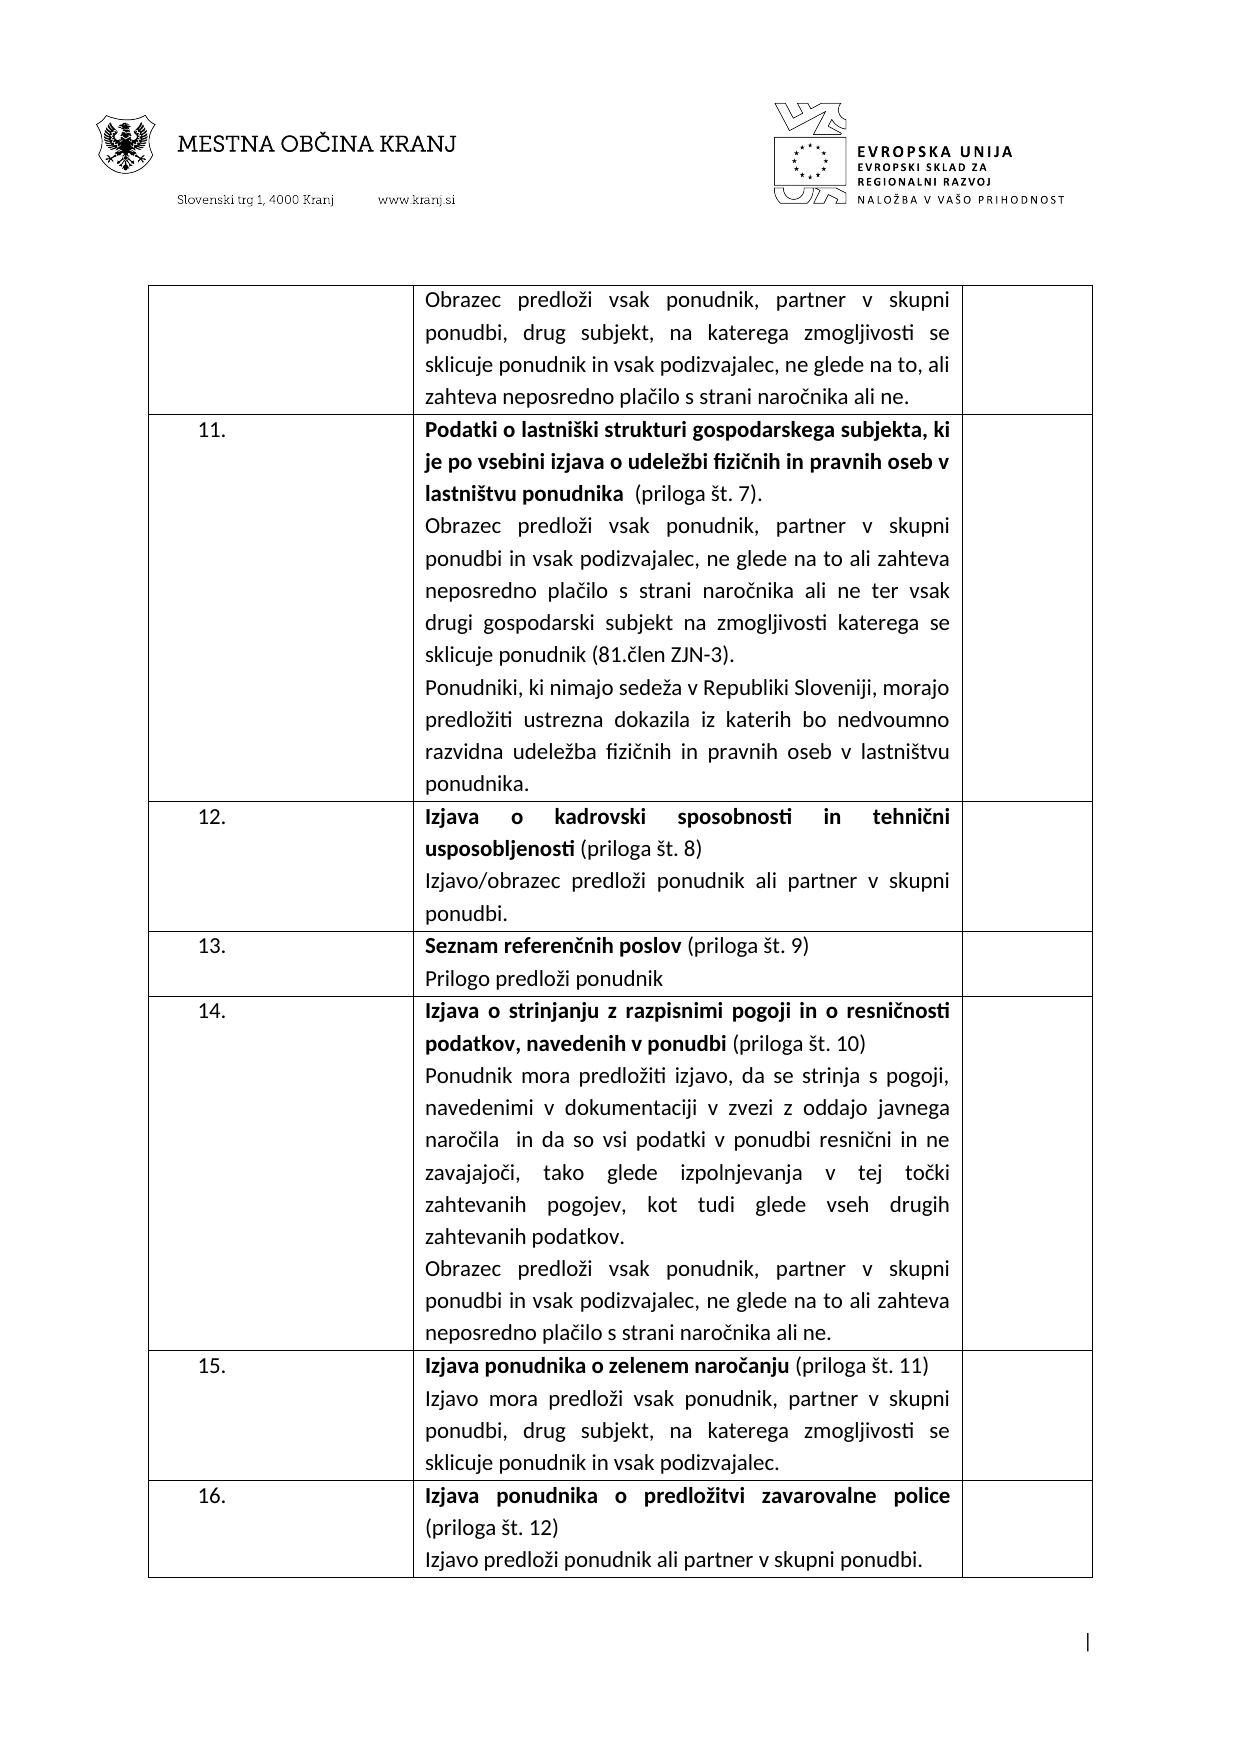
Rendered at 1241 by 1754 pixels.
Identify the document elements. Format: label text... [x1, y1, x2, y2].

table_cell [149, 997, 413, 1350]
table_cell [963, 415, 1092, 801]
table_cell Izjava ponudnika o predložitvi zavarovalne police (priloga št. 12) Izjavo predloži ponudnik ali partner v skupni ponudbi. [414, 1481, 962, 1577]
table_cell [963, 932, 1092, 996]
table_cell [963, 802, 1092, 931]
table_cell [149, 286, 413, 414]
table_cell Izjava o strinjanju z razpisnimi pogoji in o resničnosti podatkov, navedenih v ponudbi (priloga št. 10) Ponudnik mora predložiti izjavo, da se strinja s pogoji, navedenimi v dokumentaciji v zvezi z oddajo javnega naročila in da so vsi podatki v ponudbi resnični in ne zavajajoči, tako glede izpolnjevanja v tej točki zahtevanih pogojev, kot tudi glede vseh drugih zahtevanih podatkov. Obrazec predloži vsak ponudnik, partner v skupni ponudbi in vsak podizvajalec, ne glede na to ali zahteva neposredno plačilo s strani naročnika ali ne. [414, 997, 962, 1350]
table_cell [149, 1481, 413, 1577]
table_cell [963, 1481, 1092, 1577]
table_cell [149, 1351, 413, 1480]
picture [0, 0, 1241, 263]
table_cell [149, 802, 413, 931]
table_cell [149, 415, 413, 801]
table_cell Podatki o lastniški strukturi gospodarskega subjekta, ki je po vsebini izjava o udeležbi fizičnih in pravnih oseb v lastništvu ponudnika (priloga št. 7). Obrazec predloži vsak ponudnik, partner v skupni ponudbi in vsak podizvajalec, ne glede na to ali zahteva neposredno plačilo s strani naročnika ali ne ter vsak drugi gospodarski subjekt na zmogljivosti katerega se sklicuje ponudnik (81.člen ZJN-3). Ponudniki, ki nimajo sedeža v Republiki Sloveniji, morajo predložiti ustrezna dokazila iz katerih bo nedvoumno razvidna udeležba fizičnih in pravnih oseb v lastništvu ponudnika. [414, 415, 962, 801]
table_cell Izjava o kadrovski sposobnosti in tehnični usposobljenosti (priloga št. 8) Izjavo/obrazec predloži ponudnik ali partner v skupni ponudbi. [414, 802, 962, 931]
table_cell [149, 932, 413, 996]
table_cell Seznam referenčnih poslov (priloga št. 9) Prilogo predloži ponudnik [414, 932, 962, 996]
table_cell Izjava ponudnika o zelenem naročanju (priloga št. 11) Izjavo mora predloži vsak ponudnik, partner v skupni ponudbi, drug subjekt, na katerega zmogljivosti se sklicuje ponudnik in vsak podizvajalec. [414, 1351, 962, 1480]
table_cell [963, 1351, 1092, 1480]
table_cell [963, 286, 1092, 414]
table_cell [963, 997, 1092, 1350]
